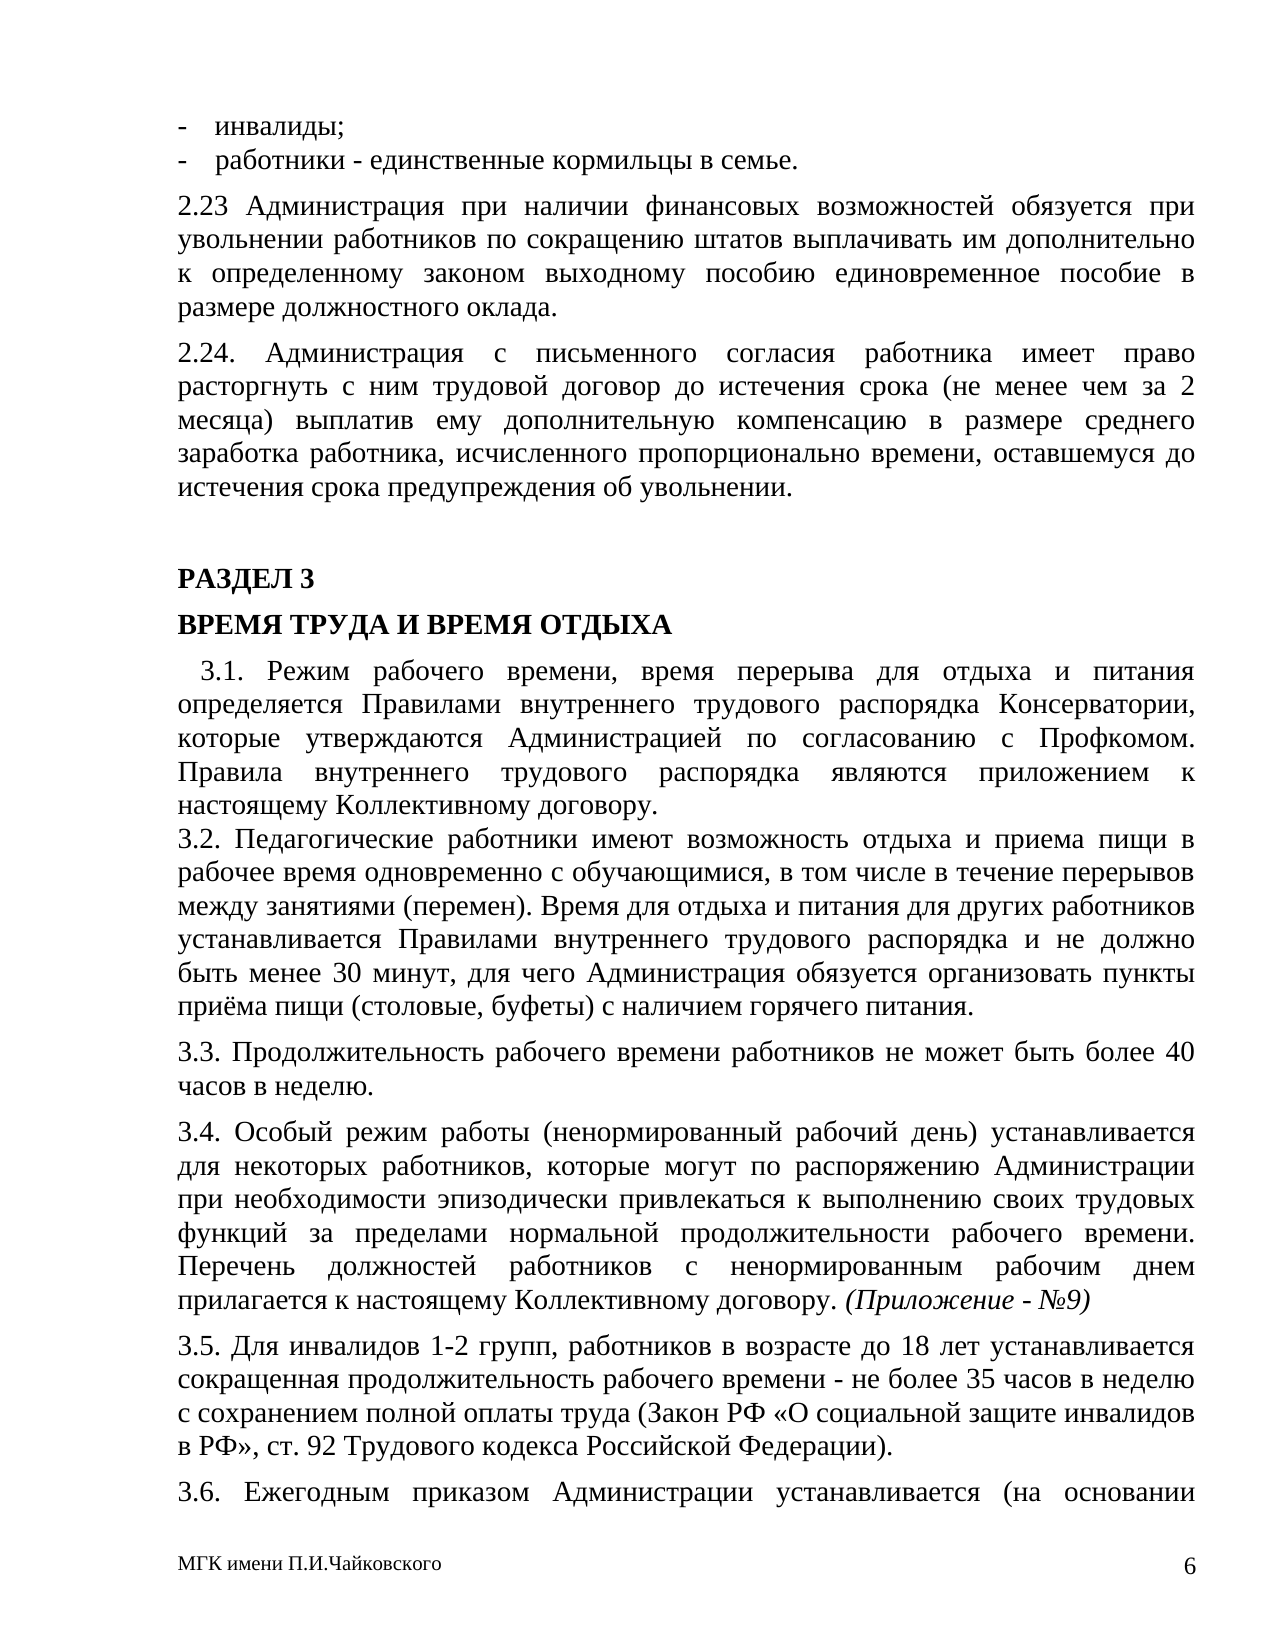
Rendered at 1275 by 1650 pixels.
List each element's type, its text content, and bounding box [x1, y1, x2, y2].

text 3.1. Режим рабочего времени, время перерыва для отдыха и питания определяется Правилами внутреннего трудового распорядка Консерватории, которые утверждаются Администрацией по согласованию с Профкомом. Правила внутреннего трудового распорядка являются приложением к настоящему Коллективному договору. [177, 653, 1196, 821]
text 3.3. Продолжительность рабочего времени работников не может быть более 40 часов в неделю. [177, 1034, 1196, 1102]
text ВРЕМЯ ТРУДА И ВРЕМЯ ОТДЫХА [177, 607, 1196, 641]
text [177, 1474, 1196, 1508]
text 2.23 Администрация при наличии финансовых возможностей обязуется при увольнении работников по сокращению штатов выплачивать им дополнительно к определенному законом выходному пособию единовременное пособие в размере должностного оклада. [177, 188, 1196, 322]
text 2.24. Администрация с письменного согласия работника имеет право расторгнуть с ним трудовой договор до истечения срока (не менее чем за 2 месяца) выплатив ему дополнительную компенсацию в размере среднего заработка работника, исчисленного пропорционально времени, оставшемуся до истечения срока предупреждения об увольнении. [177, 335, 1196, 502]
text 3.2. Педагогические работники имеют возможность отдыха и приема пищи в рабочее время одновременно с обучающимися, в том числе в течение перерывов между занятиями (перемен). Время для отдыха и питания для других работников устанавливается Правилами внутреннего трудового распорядка и не должно быть менее 30 минут, для чего Администрация обязуется организовать пункты приёма пищи (столовые, буфеты) с наличием горячего питания. [177, 821, 1196, 1022]
text РАЗДЕЛ 3 [177, 561, 1196, 594]
text 3.4. Особый режим работы (ненормированный рабочий день) устанавливается для некоторых работников, которые могут по распоряжению Администрации при необходимости эпизодически привлекаться к выполнению своих трудовых функций за пределами нормальной продолжительности рабочего времени. Перечень должностей работников с ненормированным рабочим днем прилагается к настоящему Коллективному договору. (Приложение - №9) [177, 1114, 1196, 1315]
list работники - единственные кормильцы в семье. [177, 142, 1196, 176]
text 3.5. Для инвалидов 1-2 групп, работников в возрасте до 18 лет устанавливается сокращенная продолжительность рабочего времени - не более 35 часов в неделю с сохранением полной оплаты труда (Закон РФ «О социальной защите инвалидов в РФ», ст. 92 Трудового кодекса Российской Федерации). [177, 1328, 1196, 1462]
list инвалиды; [177, 108, 1196, 142]
